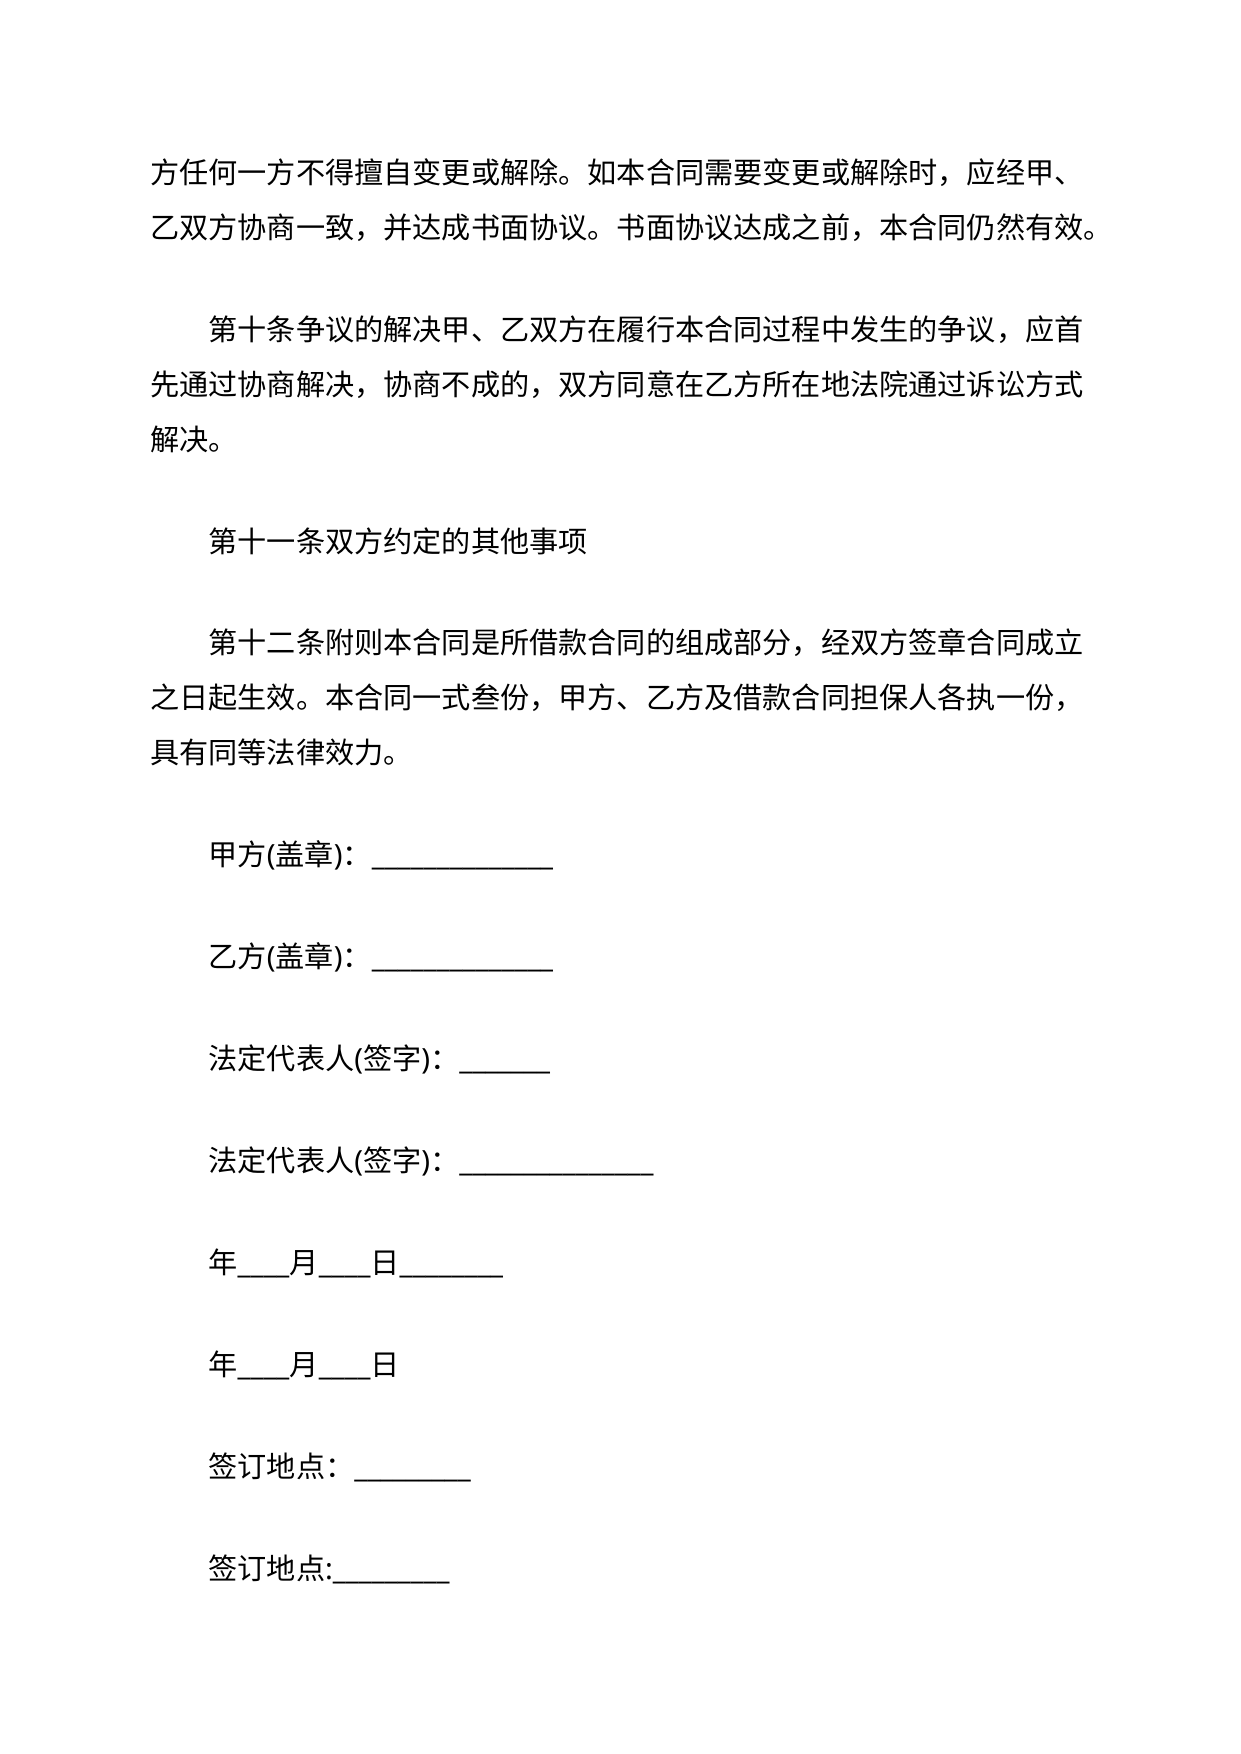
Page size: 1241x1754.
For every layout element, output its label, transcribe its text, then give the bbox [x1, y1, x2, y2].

text 第十条争议的解决甲、乙双方在履行本合同过程中发生的争议，应首先通过协商解决，协商不成的，双方同意在乙方所在地法院通过诉讼方式解决。 [150, 307, 1090, 459]
text 签订地点:_________ [150, 1545, 1090, 1588]
text 年____月____日 [150, 1341, 1090, 1384]
text 法定代表人(签字)：_______________ [150, 1137, 1090, 1180]
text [150, 150, 1090, 247]
text 第十一条双方约定的其他事项 [150, 518, 1090, 561]
text 乙方(盖章)：______________ [150, 933, 1090, 976]
text 年____月____日________ [150, 1239, 1090, 1282]
text 第十二条附则本合同是所借款合同的组成部分，经双方签章合同成立之日起生效。本合同一式叁份，甲方、乙方及借款合同担保人各执一份，具有同等法律效力。 [150, 620, 1090, 772]
text 甲方(盖章)：______________ [150, 832, 1090, 874]
text 法定代表人(签字)：_______ [150, 1036, 1090, 1078]
text 签订地点：_________ [150, 1443, 1090, 1486]
